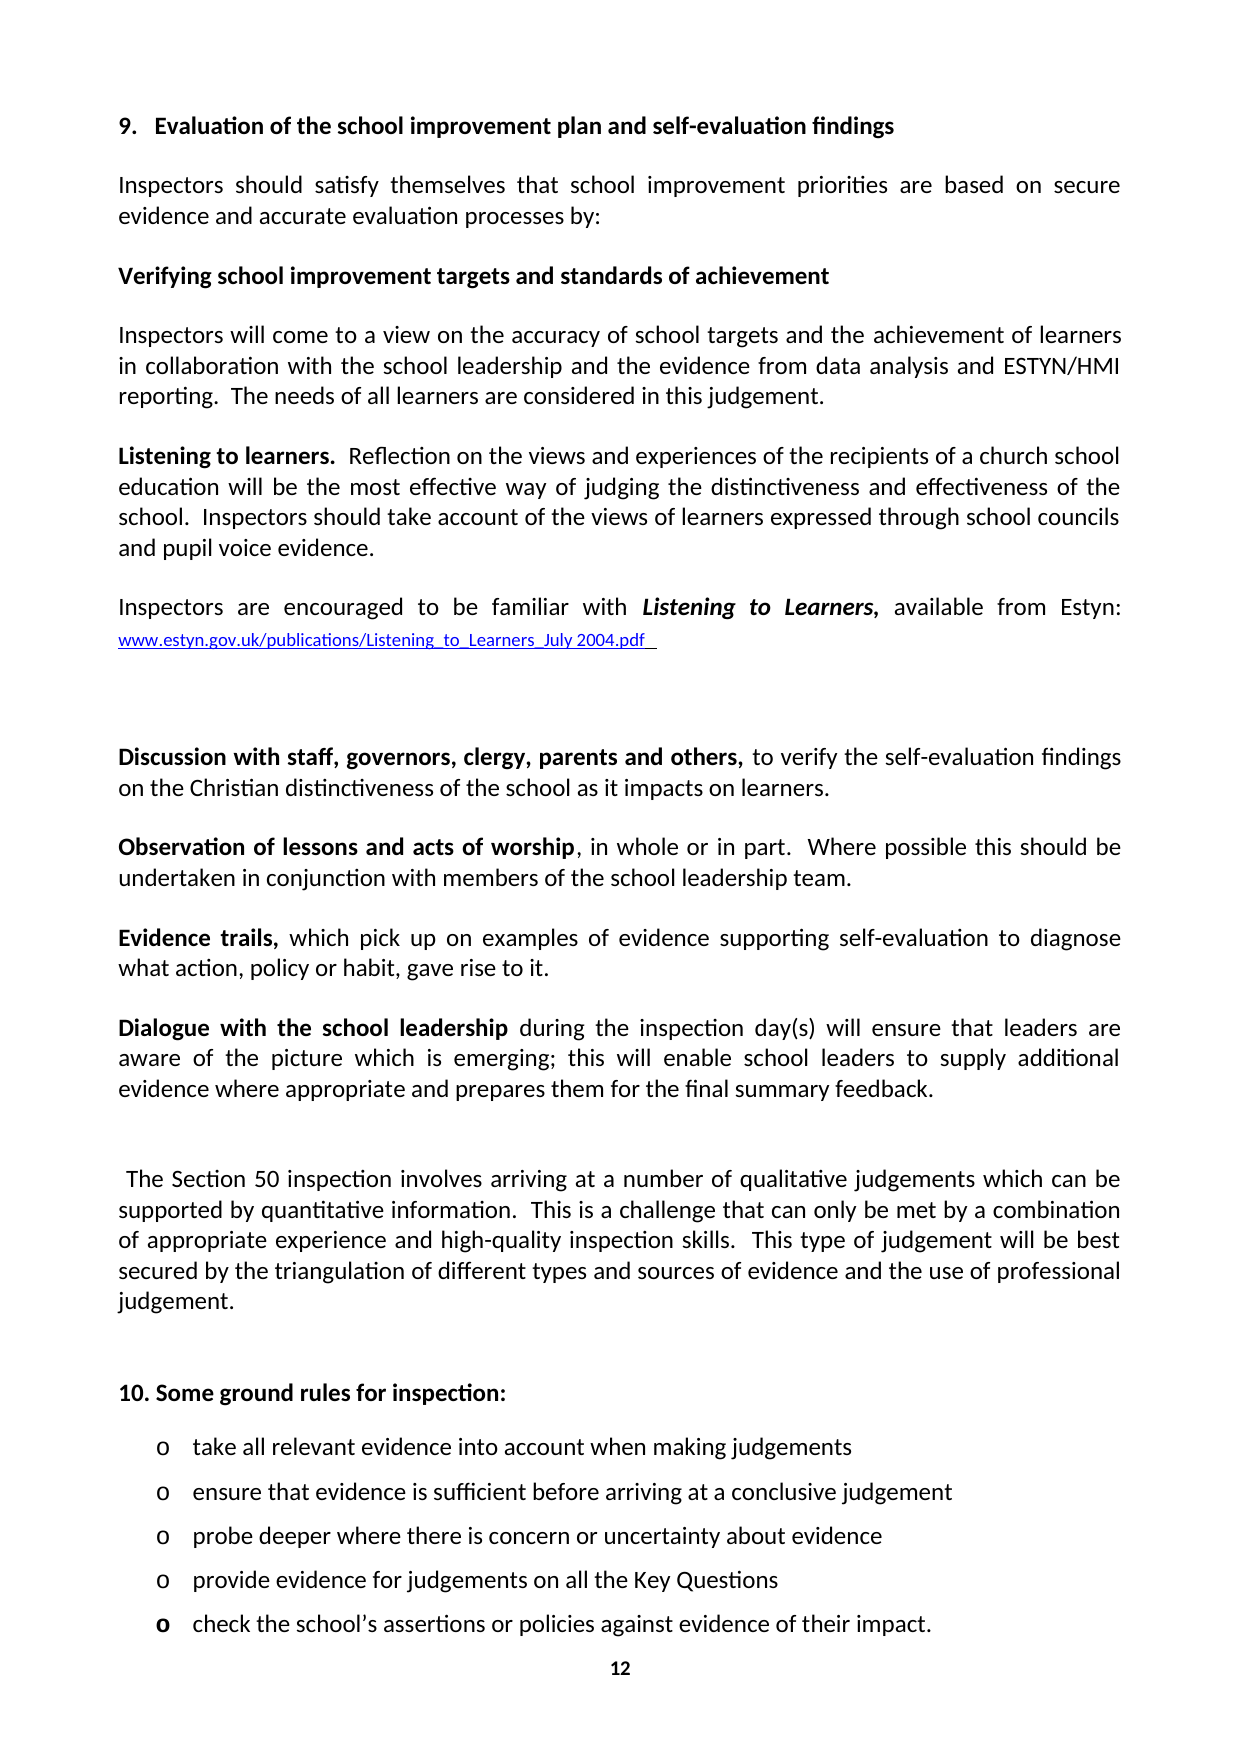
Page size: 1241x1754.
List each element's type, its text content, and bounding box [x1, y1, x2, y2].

text The Section 50 inspection involves arriving at a number of qualitative judgements which can be supported by quantitative information. This is a challenge that can only be met by a combination of appropriate experience and high-quality inspection skills. This type of judgement will be best secured by the triangulation of different types and sources of evidence and the use of professional judgement. [118, 1163, 1122, 1316]
list ensure that evidence is sufficient before arriving at a conclusive judgement [155, 1476, 1122, 1507]
text Inspectors are encouraged to be familiar with Listening to Learners, available from Estyn: www.estyn.gov.uk/publications/Listening_to_Learners_July 2004.pdf [118, 591, 1122, 652]
list check the school’s assertions or policies against evidence of their impact. [155, 1608, 1122, 1640]
text Inspectors will come to a view on the accuracy of school targets and the achievement of learners in collaboration with the school leadership and the evidence from data analysis and ESTYN/HMI reporting. The needs of all learners are considered in this judgement. [118, 319, 1122, 411]
text 9. Evaluation of the school improvement plan and self-evaluation findings [118, 110, 1122, 140]
text Evidence trails, which pick up on examples of evidence supporting self-evaluation to diagnose what action, policy or habit, gave rise to it. [118, 922, 1122, 983]
text Observation of lessons and acts of worship, in whole or in part. Where possible this should be undertaken in conjunction with members of the school leadership team. [118, 832, 1122, 893]
text Discussion with staff, governors, clergy, parents and others, to verify the self-evaluation findings on the Christian distinctiveness of the school as it impacts on learners. [118, 741, 1122, 802]
text Verifying school improvement targets and standards of achievement [118, 260, 1122, 290]
text Dialogue with the school leadership during the inspection day(s) will ensure that leaders are aware of the picture which is emerging; this will enable school leaders to supply additional evidence where appropriate and prepares them for the final summary feedback. [118, 1012, 1122, 1103]
list probe deeper where there is concern or uncertainty about evidence [155, 1520, 1122, 1552]
list take all relevant evidence into account when making judgements [155, 1431, 1122, 1463]
list provide evidence for judgements on all the Key Questions [155, 1564, 1122, 1596]
text 10. Some ground rules for inspection: [118, 1377, 1122, 1407]
text Inspectors should satisfy themselves that school improvement priorities are based on secure evidence and accurate evaluation processes by: [118, 169, 1122, 231]
text Listening to learners. Reflection on the views and experiences of the recipients of a church school education will be the most effective way of judging the distinctiveness and effectiveness of the school. Inspectors should take account of the views of learners expressed through school councils and pupil voice evidence. [118, 440, 1122, 562]
